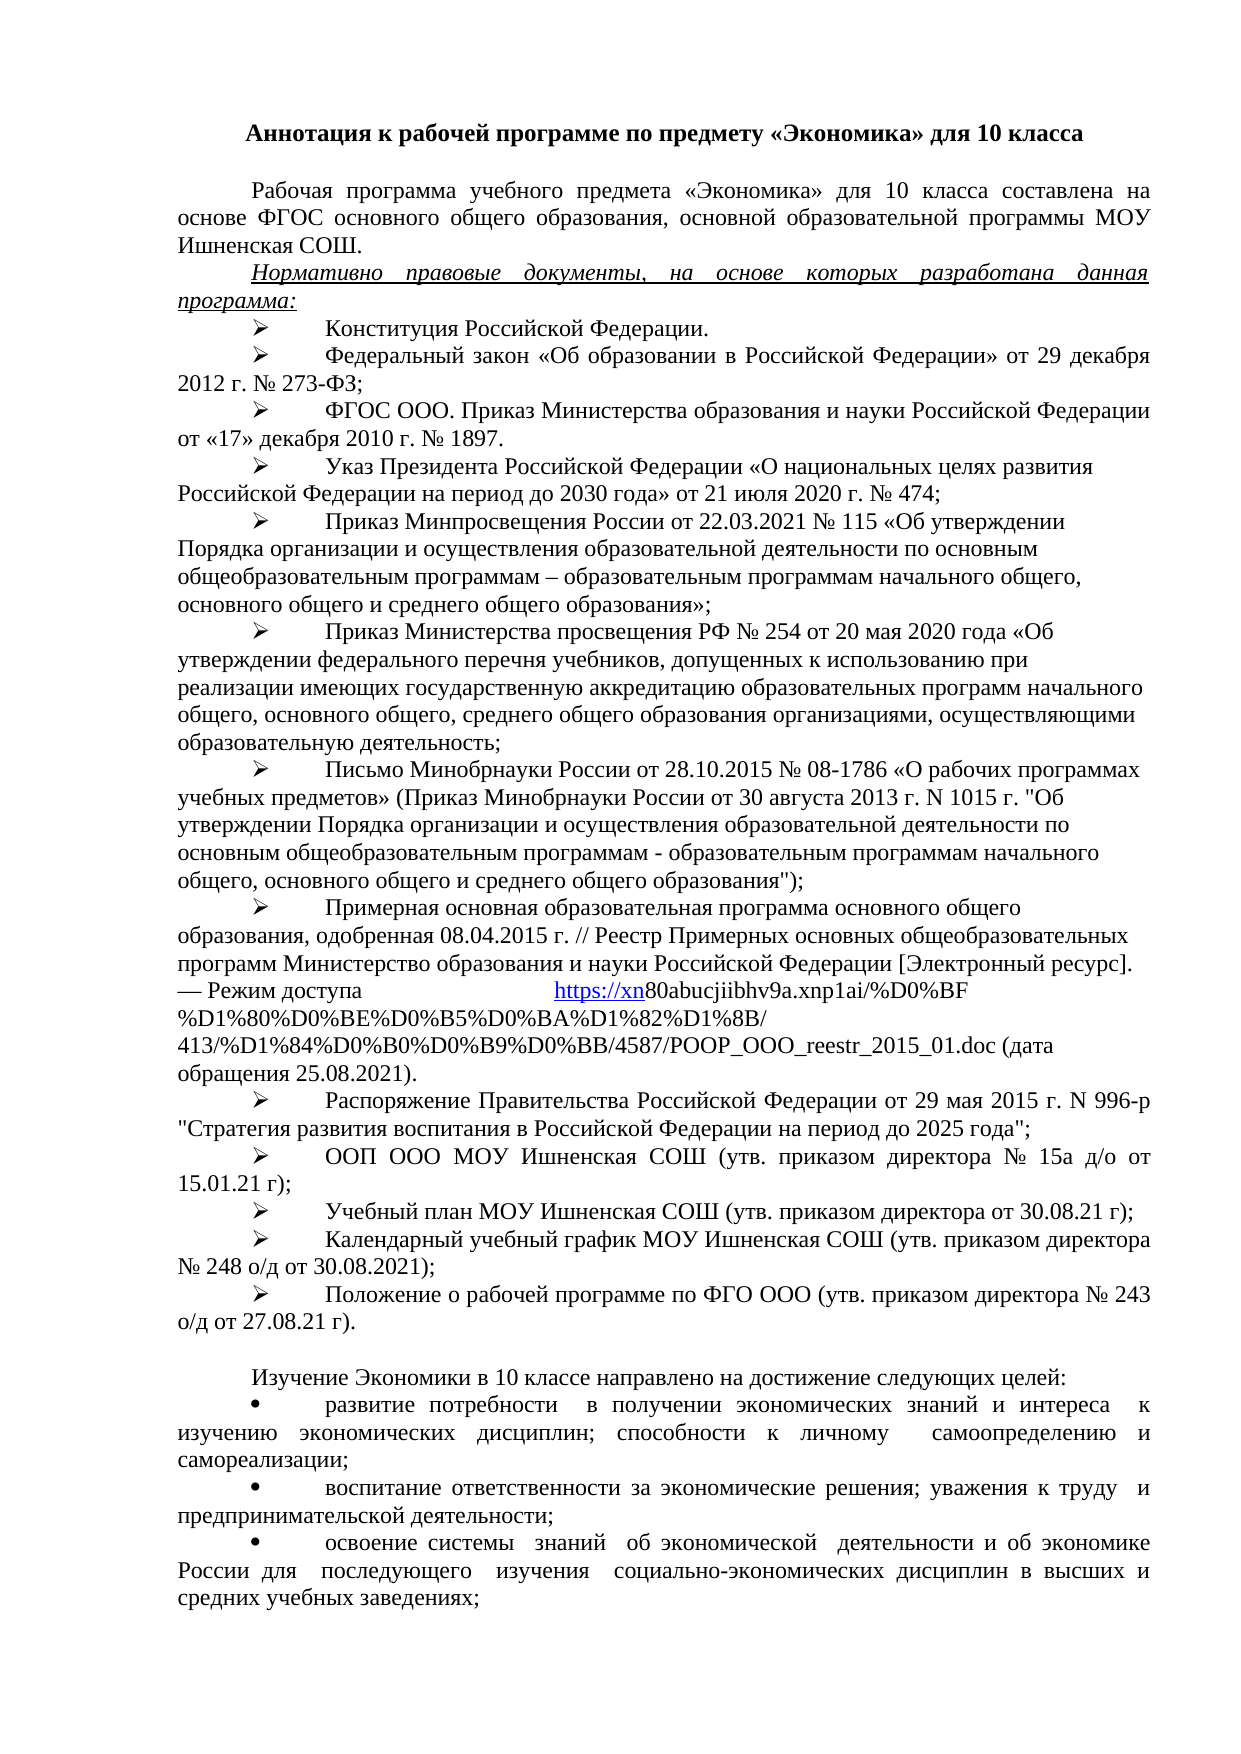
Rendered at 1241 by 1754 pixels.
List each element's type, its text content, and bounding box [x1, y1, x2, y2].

list Приказ Министерства просвещения РФ № 254 от 20 мая 2020 года «Об утверждении федерального перечня учебников, допущенных к использованию при реализации имеющих государственную аккредитацию образовательных программ начального общего, основного общего, среднего общего образования организациями, осуществляющими образовательную деятельность; [177, 617, 1152, 755]
list Примерная основная образовательная программа основного общего образования, одобренная 08.04.2015 г. // Реестр Примерных основных общеобразовательных программ Министерство образования и науки Российской Федерации [Электронный ресурс]. — Режим доступа https://xn80abucjiibhv9a.xnp1ai/%D0%BF%D1%80%D0%BE%D0%B5%D0%BA%D1%82%D1%8B/413/%D1%84%D0%B0%D0%B9%D0%BB/4587/POOP_OOO_reestr_2015_01.doc (дата обращения 25.08.2021). [177, 893, 1152, 1087]
list Письмо Минобрнауки России от 28.10.2015 № 08-1786 «О рабочих программах учебных предметов» (Приказ Минобрнауки России от 30 августа 2013 г. N 1015 г. "Об утверждении Порядка организации и осуществления образовательной деятельности по основным общеобразовательным программам - образовательным программам начального общего, основного общего и среднего общего образования"); [177, 755, 1152, 893]
list Учебный план МОУ Ишненская СОШ (утв. приказом директора от 30.08.21 г); [177, 1197, 1152, 1224]
list Приказ Минпросвещения России от 22.03.2021 № 115 «Об утверждении Порядка организации и осуществления образовательной деятельности по основным общеобразовательным программам – образовательным программам начального общего, основного общего и среднего общего образования»; [177, 507, 1152, 617]
text Рабочая программа учебного предмета «Экономика» для 10 класса составлена на основе ФГОС основного общего образования, основной образовательной программы МОУ Ишненская СОШ. [177, 176, 1152, 258]
list воспитание ответственности за экономические решения; уважения к труду и предпринимательской деятельности; [177, 1473, 1152, 1528]
text Нормативно правовые документы, на основе которых разработана данная программа: [177, 258, 1152, 314]
text Изучение Экономики в 10 классе направлено на достижение следующих целей: [177, 1363, 1152, 1390]
text Аннотация к рабочей программе по предмету «Экономика» для 10 класса [177, 118, 1152, 147]
list Указ Президента Российской Федерации «О национальных целях развития Российской Федерации на период до 2030 года» от 21 июля 2020 г. № 474; [177, 452, 1152, 507]
list ФГОС ООО. Приказ Министерства образования и науки Российской Федерации от «17» декабря 2010 г. № 1897. [177, 396, 1152, 452]
list Конституция Российской Федерации. [177, 314, 1152, 341]
list освоение системы знаний об экономической деятельности и об экономике России для последующего изучения социально-экономических дисциплин в высших и средних учебных заведениях; [177, 1528, 1152, 1611]
list Федеральный закон «Об образовании в Российской Федерации» от 29 декабря 2012 г. № 273-ФЗ; [177, 341, 1152, 396]
list Распоряжение Правительства Российской Федерации от 29 мая 2015 г. N 996-р "Стратегия развития воспитания в Российской Федерации на период до 2025 года"; [177, 1087, 1152, 1142]
list ООП ООО МОУ Ишненская СОШ (утв. приказом директора № 15а д/о от 15.01.21 г); [177, 1142, 1152, 1197]
list развитие потребности в получении экономических знаний и интереса к изучению экономических дисциплин; способности к личному самоопределению и самореализации; [177, 1390, 1152, 1473]
list Положение о рабочей программе по ФГО ООО (утв. приказом директора № 243 о/д от 27.08.21 г). [177, 1280, 1152, 1335]
list Календарный учебный график МОУ Ишненская СОШ (утв. приказом директора № 248 о/д от 30.08.2021); [177, 1224, 1152, 1280]
